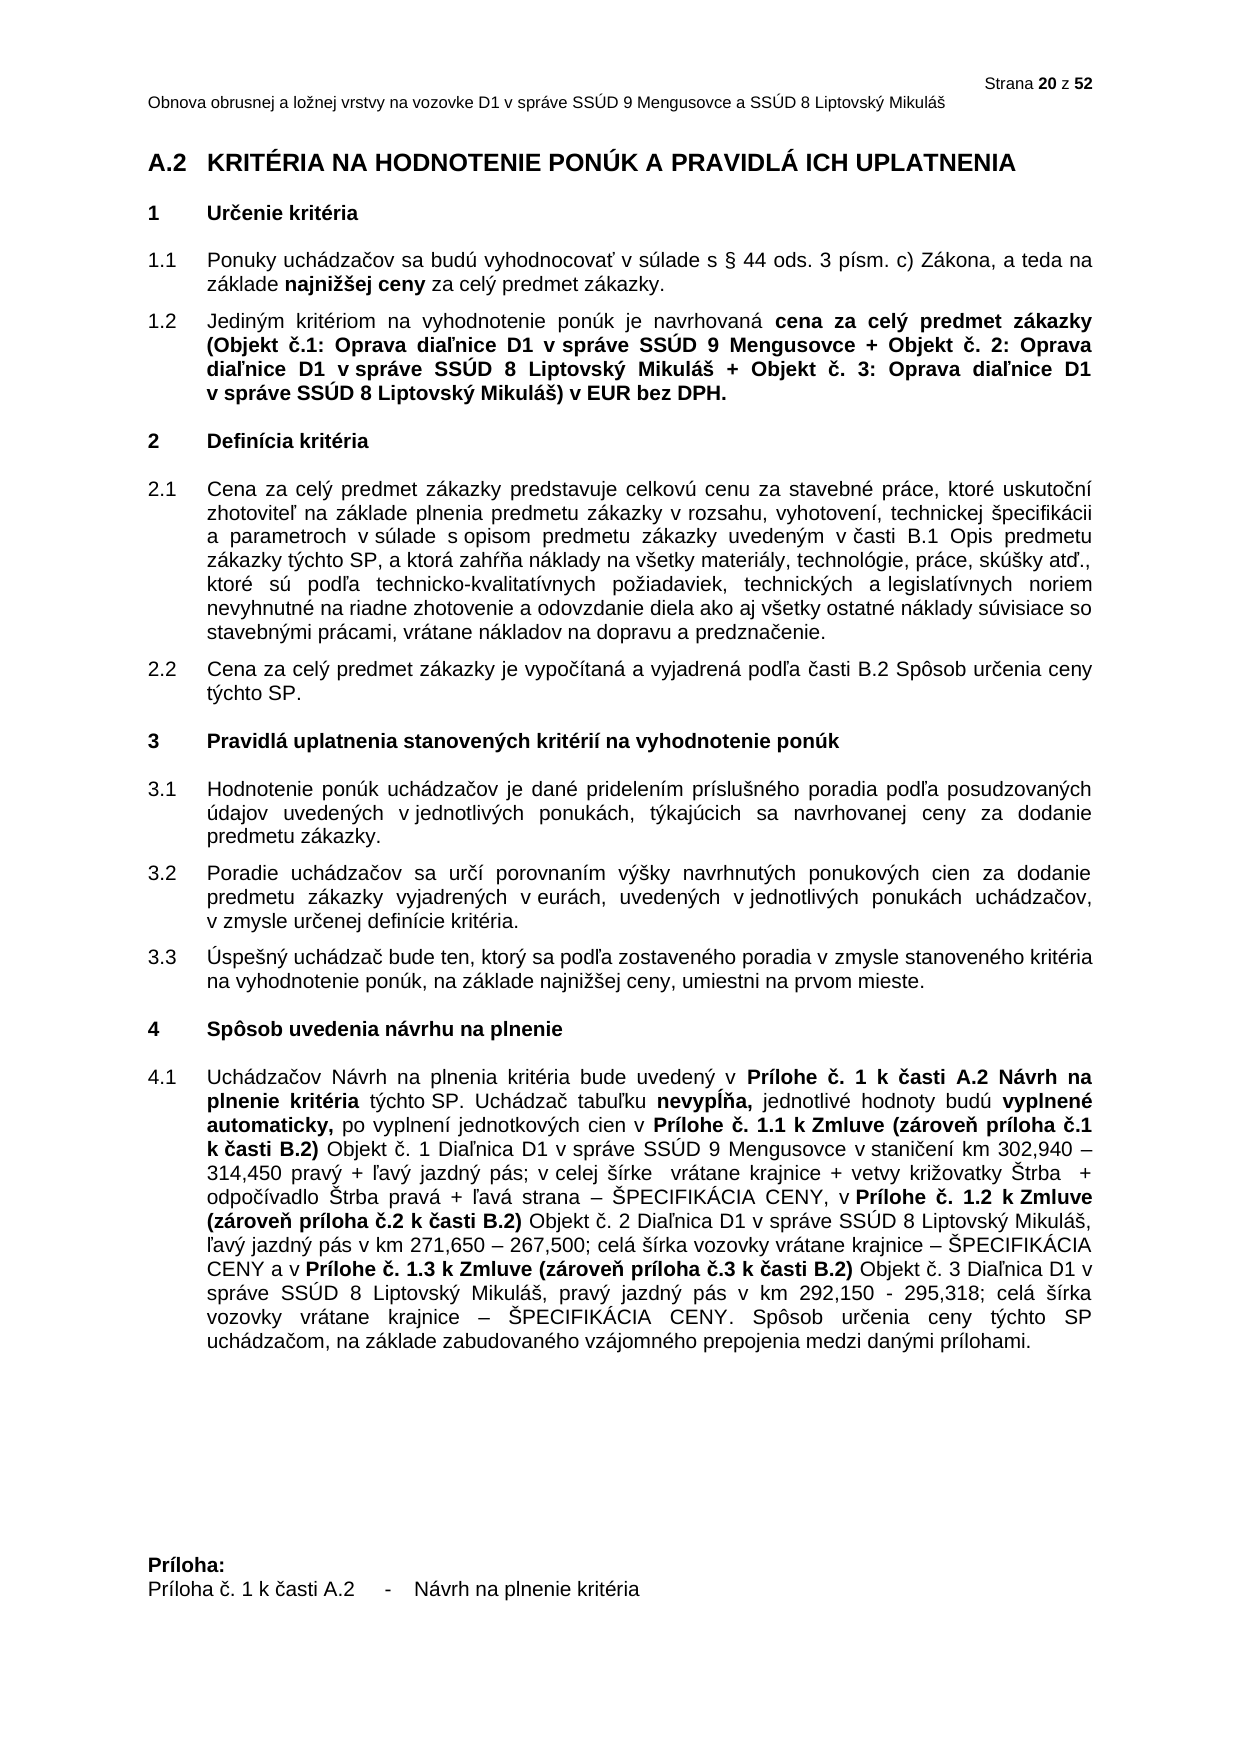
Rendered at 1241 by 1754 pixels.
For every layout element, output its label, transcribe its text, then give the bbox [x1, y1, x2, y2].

list Uchádzačov Návrh na plnenia kritéria bude uvedený v Prílohe č. 1 k časti A.2 Návrh na plnenie kritéria týchto SP. Uchádzač tabuľku nevypĺňa, jednotlivé hodnoty budú vyplnené automaticky, po vyplnení jednotkových cien v Prílohe č. 1.1 k Zmluve (zároveň príloha č.1 k časti B.2) Objekt č. 1 Diaľnica D1 v správe SSÚD 9 Mengusovce v staničení km 302,940 – 314,450 pravý + ľavý jazdný pás; v celej šírke vrátane krajnice + vetvy križovatky Štrba + odpočívadlo Štrba pravá + ľavá strana – ŠPECIFIKÁCIA CENY, v Prílohe č. 1.2 k Zmluve (zároveň príloha č.2 k časti B.2) Objekt č. 2 Diaľnica D1 v správe SSÚD 8 Liptovský Mikuláš, ľavý jazdný pás v km 271,650 – 267,500; celá šírka vozovky vrátane krajnice – ŠPECIFIKÁCIA CENY a v Prílohe č. 1.3 k Zmluve (zároveň príloha č.3 k časti B.2) Objekt č. 3 Diaľnica D1 v správe SSÚD 8 Liptovský Mikuláš, pravý jazdný pás v km 292,150 - 295,318; celá šírka vozovky vrátane krajnice – ŠPECIFIKÁCIA CENY. Spôsob určenia ceny týchto SP uchádzačom, na základe zabudovaného vzájomného prepojenia medzi danými prílohami. [148, 1065, 1093, 1352]
list Určenie kritéria [148, 200, 1093, 224]
text Príloha: [148, 1553, 1093, 1577]
text 1.2 Jediným kritériom na vyhodnotenie ponúk je navrhovaná cena za celý predmet zákazky (Objekt č.1: Oprava diaľnice D1 v správe SSÚD 9 Mengusovce + Objekt č. 2: Oprava diaľnice D1 v správe SSÚD 8 Liptovský Mikuláš + Objekt č. 3: Oprava diaľnice D1 v správe SSÚD 8 Liptovský Mikuláš) v EUR bez DPH. [148, 309, 1093, 404]
text 3.3 Úspešný uchádzač bude ten, ktorý sa podľa zostaveného poradia v zmysle stanoveného kritéria na vyhodnotenie ponúk, na základe najnižšej ceny, umiestni na prvom mieste. [148, 945, 1093, 993]
text 2.2 Cena za celý predmet zákazky je vypočítaná a vyjadrená podľa časti B.2 Spôsob určenia ceny týchto SP. [148, 657, 1093, 704]
list Definícia kritéria [148, 428, 1093, 452]
text 3.2 Poradie uchádzačov sa určí porovnaním výšky navrhnutých ponukových cien za dodanie predmetu zákazky vyjadrených v eurách, uvedených v jednotlivých ponukách uchádzačov, v zmysle určenej definície kritéria. [148, 861, 1093, 933]
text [148, 148, 1093, 176]
text 1.1 Ponuky uchádzačov sa budú vyhodnocovať v súlade s § 44 ods. 3 písm. c) Zákona, a teda na základe najnižšej ceny za celý predmet zákazky. [148, 248, 1093, 296]
text Príloha č. 1 k časti A.2 - Návrh na plnenie kritéria [148, 1577, 1093, 1601]
list Spôsob uvedenia návrhu na plnenie [148, 1017, 1093, 1041]
text 3.1 Hodnotenie ponúk uchádzačov je dané pridelením príslušného poradia podľa posudzovaných údajov uvedených v jednotlivých ponukách, týkajúcich sa navrhovanej ceny za dodanie predmetu zákazky. [148, 776, 1093, 848]
list Pravidlá uplatnenia stanovených kritérií na vyhodnotenie ponúk [148, 728, 1093, 752]
text 2.1 Cena za celý predmet zákazky predstavuje celkovú cenu za stavebné práce, ktoré uskutoční zhotoviteľ na základe plnenia predmetu zákazky v rozsahu, vyhotovení, technickej špecifikácii a parametroch v súlade s opisom predmetu zákazky uvedeným v časti B.1 Opis predmetu zákazky týchto SP, a ktorá zahŕňa náklady na všetky materiály, technológie, práce, skúšky atď., ktoré sú podľa technicko-kvalitatívnych požiadaviek, technických a legislatívnych noriem nevyhnutné na riadne zhotovenie a odovzdanie diela ako aj všetky ostatné náklady súvisiace so stavebnými prácami, vrátane nákladov na dopravu a predznačenie. [148, 476, 1093, 644]
